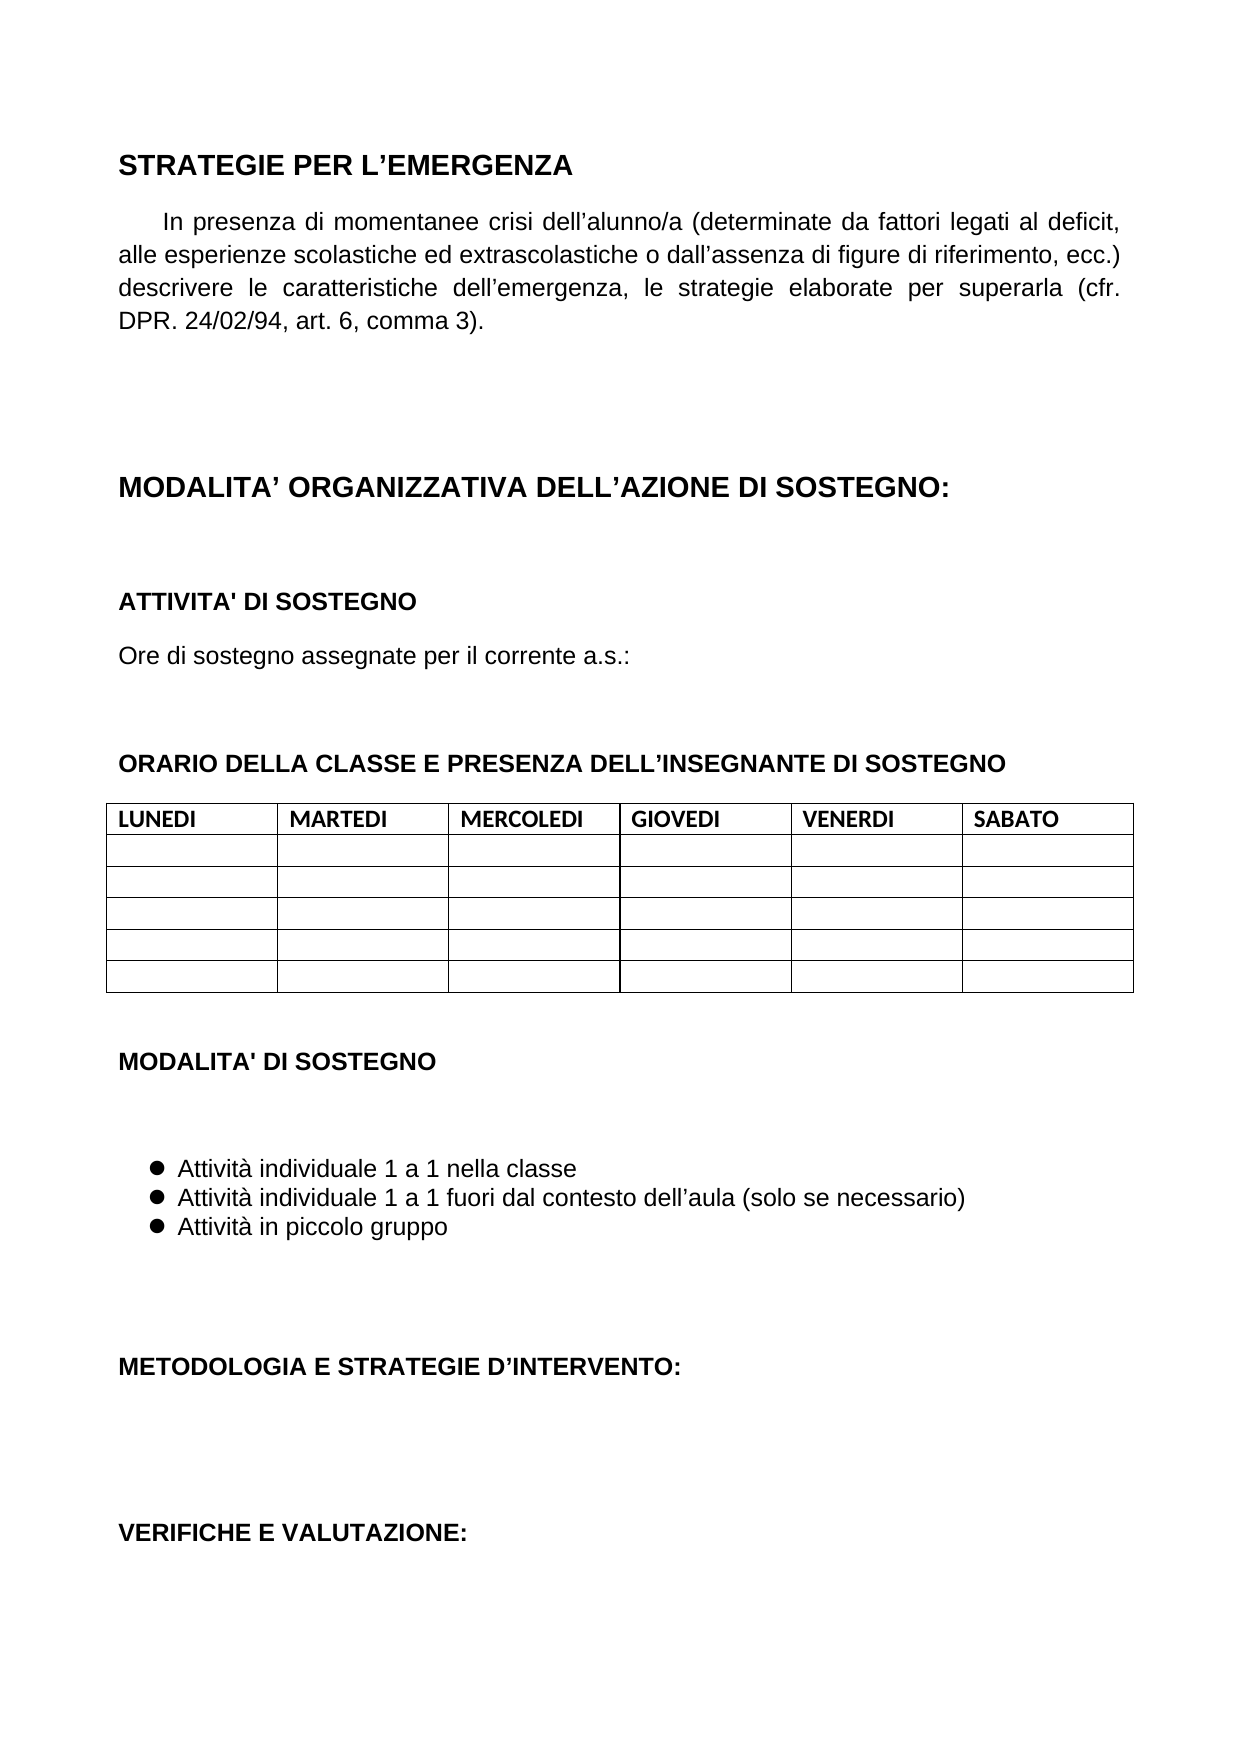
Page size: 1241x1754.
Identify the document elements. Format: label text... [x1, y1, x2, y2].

list Attività individuale 1 a 1 fuori dal contesto dell’aula (solo se necessario) [148, 1183, 1122, 1212]
table_cell [449, 930, 619, 960]
table_cell [792, 835, 962, 866]
table_cell [963, 930, 1133, 960]
table_cell [449, 961, 619, 992]
table_header LUNEDI [107, 804, 277, 834]
table_header SABATO [963, 804, 1133, 834]
table_cell [792, 867, 962, 897]
table_cell [621, 835, 791, 866]
table_cell [963, 898, 1133, 929]
table_cell [278, 867, 448, 897]
table_cell [107, 835, 277, 866]
text In presenza di momentanee crisi dell’alunno/a (determinate da fattori legati al deficit, alle esperienze scolastiche ed extrascolastiche o dall’assenza di figure di riferimento, ecc.) descrivere le caratteristiche dell’emergenza, le strategie elaborate per superarla (cfr. DPR. 24/02/94, art. 6, comma 3). [118, 207, 1122, 335]
table_cell [278, 930, 448, 960]
table_cell [621, 961, 791, 992]
text STRATEGIE PER L’EMERGENZA [118, 148, 1122, 181]
table_cell [963, 867, 1133, 897]
table_cell [621, 930, 791, 960]
table_header GIOVEDI [621, 804, 791, 834]
text Ore di sostegno assegnate per il corrente a.s.: [118, 641, 1122, 669]
text ORARIO DELLA CLASSE E PRESENZA DELL’INSEGNANTE DI SOSTEGNO [118, 748, 1122, 777]
table_cell [107, 898, 277, 929]
table_header MARTEDI [278, 804, 448, 834]
table_cell [107, 930, 277, 960]
table_cell [792, 961, 962, 992]
table_cell [278, 835, 448, 866]
table_cell [449, 867, 619, 897]
table_cell [449, 835, 619, 866]
table_header VENERDI [792, 804, 962, 834]
table_cell [963, 835, 1133, 866]
table_cell [963, 961, 1133, 992]
table_cell [621, 867, 791, 897]
table_cell [792, 930, 962, 960]
list Attività individuale 1 a 1 nella classe [148, 1154, 1122, 1183]
table_cell [278, 898, 448, 929]
table_cell [107, 961, 277, 992]
table_cell [278, 961, 448, 992]
text MODALITA' DI SOSTEGNO [118, 1047, 1122, 1075]
table_cell [621, 898, 791, 929]
text METODOLOGIA E STRATEGIE D’INTERVENTO: [118, 1352, 1122, 1381]
table_cell [107, 867, 277, 897]
table_cell [792, 898, 962, 929]
subtitle MODALITA’ ORGANIZZATIVA DELL’AZIONE DI SOSTEGNO: [118, 470, 1122, 504]
list Attività in piccolo gruppo [148, 1212, 1122, 1241]
table_cell [449, 898, 619, 929]
text ATTIVITA' DI SOSTEGNO [118, 587, 1122, 616]
table_header MERCOLEDI [449, 804, 619, 834]
text VERIFICHE E VALUTAZIONE: [118, 1518, 1122, 1547]
